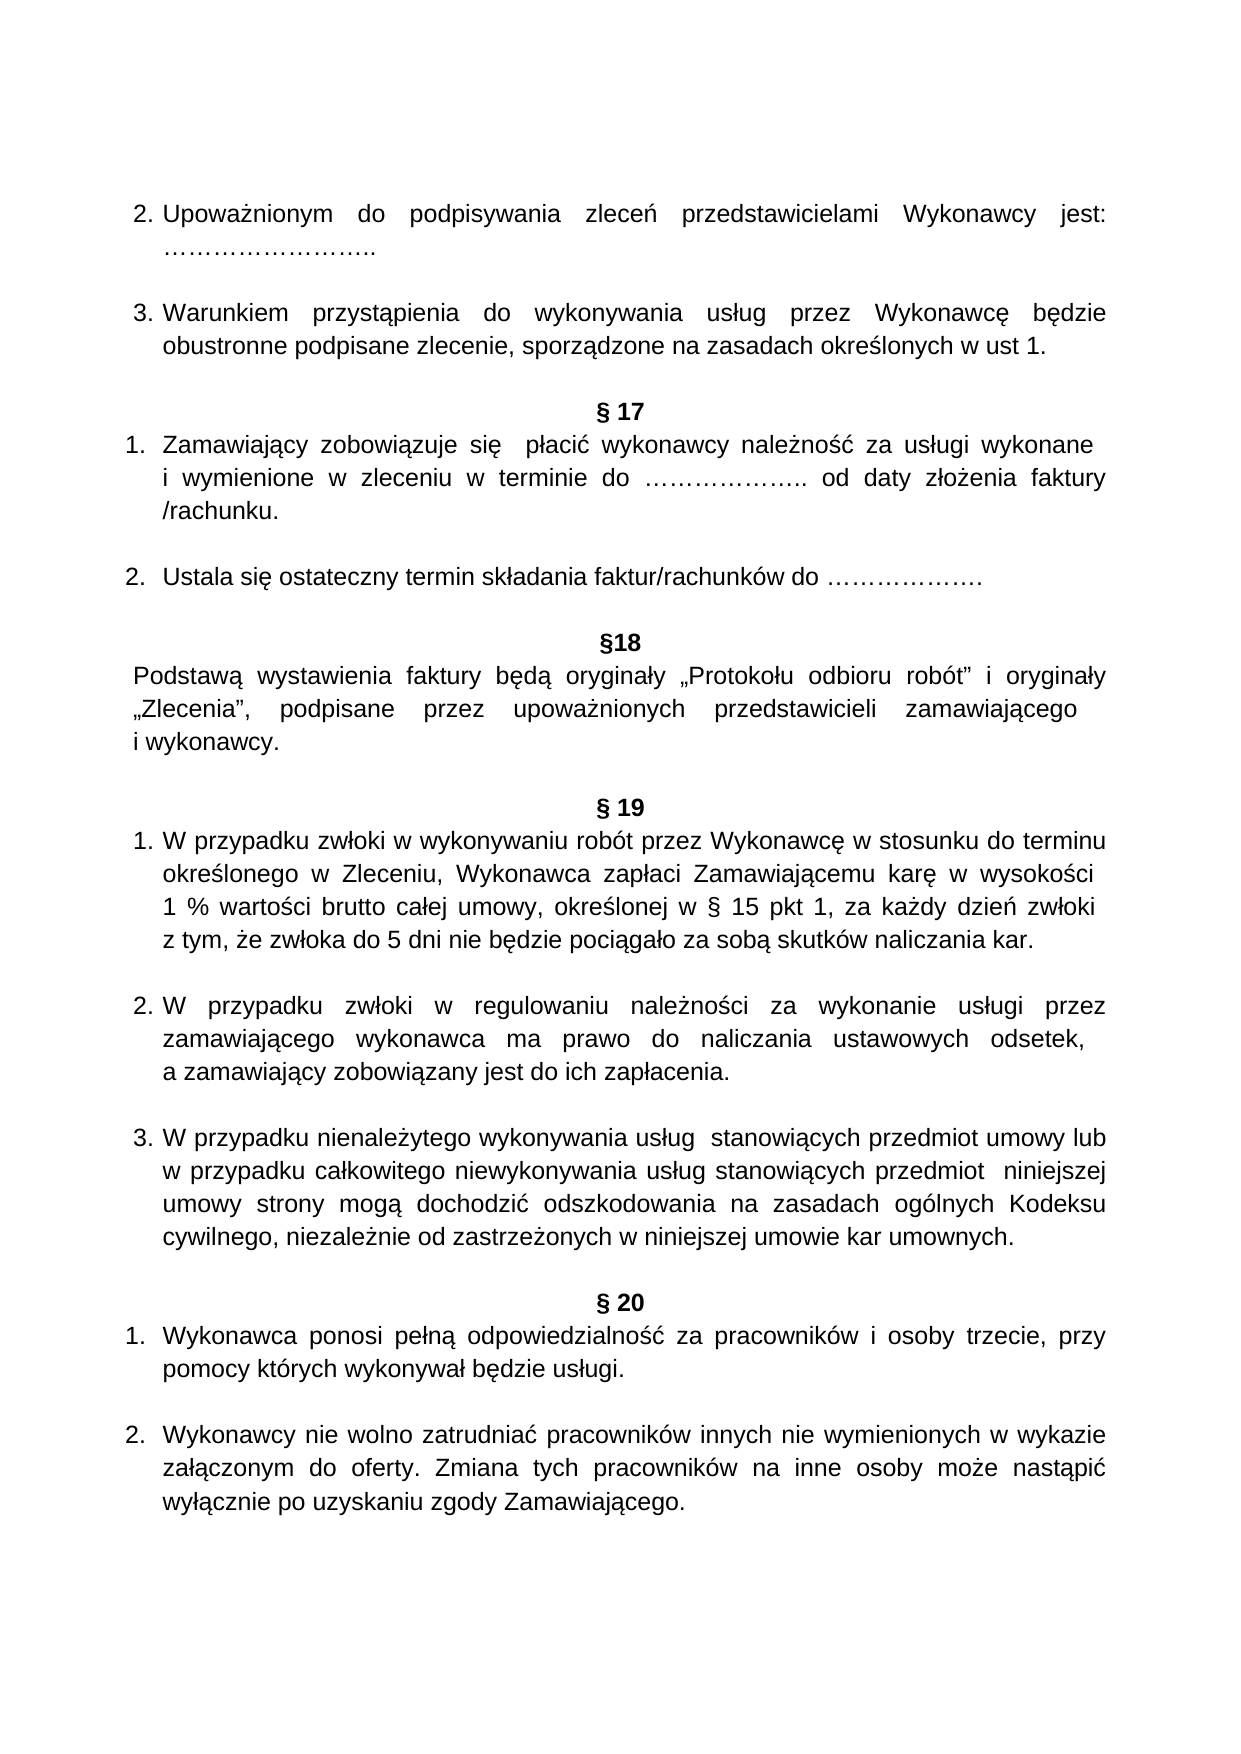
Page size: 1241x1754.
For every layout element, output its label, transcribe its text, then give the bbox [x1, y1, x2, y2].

text § 19 [133, 793, 1107, 822]
list Upoważnionym do podpisywania zleceń przedstawicielami Wykonawcy jest: …………………….. [133, 199, 1107, 260]
list W przypadku zwłoki w wykonywaniu robót przez Wykonawcę w stosunku do terminu określonego w Zleceniu, Wykonawca zapłaci Zamawiającemu karę w wysokości 1 % wartości brutto całej umowy, określonej w § 15 pkt 1, za każdy dzień zwłoki z tym, że zwłoka do 5 dni nie będzie pociągało za sobą skutków naliczania kar. [133, 826, 1107, 954]
text § 17 [133, 397, 1107, 426]
list Wykonawca ponosi pełną odpowiedzialność za pracowników i osoby trzecie, przy pomocy których wykonywał będzie usługi. [125, 1321, 1107, 1383]
text §18 [133, 628, 1107, 657]
text § 20 [133, 1288, 1107, 1317]
list Zamawiający zobowiązuje się płacić wykonawcy należność za usługi wykonane i wymienione w zleceniu w terminie do ……………….. od daty złożenia faktury /rachunku. [125, 430, 1107, 524]
list Warunkiem przystąpienia do wykonywania usług przez Wykonawcę będzie obustronne podpisane zlecenie, sporządzone na zasadach określonych w ust 1. [133, 298, 1107, 359]
list Ustala się ostateczny termin składania faktur/rachunków do ………………. [125, 562, 1107, 591]
list W przypadku zwłoki w regulowaniu należności za wykonanie usługi przez zamawiającego wykonawca ma prawo do naliczania ustawowych odsetek, a zamawiający zobowiązany jest do ich zapłacenia. [133, 991, 1107, 1086]
text 3. W przypadku nienależytego wykonywania usług stanowiących przedmiot umowy lub w przypadku całkowitego niewykonywania usług stanowiących przedmiot niniejszej umowy strony mogą dochodzić odszkodowania na zasadach ogólnych Kodeksu cywilnego, niezależnie od zastrzeżonych w niniejszej umowie kar umownych. [133, 1123, 1107, 1251]
text Podstawą wystawienia faktury będą oryginały „Protokołu odbioru robót” i oryginały „Zlecenia”, podpisane przez upoważnionych przedstawicieli zamawiającego i wykonawcy. [133, 661, 1107, 756]
list Wykonawcy nie wolno zatrudniać pracowników innych nie wymienionych w wykazie załączonym do oferty. Zmiana tych pracowników na inne osoby może nastąpić wyłącznie po uzyskaniu zgody Zamawiającego. [125, 1420, 1107, 1515]
